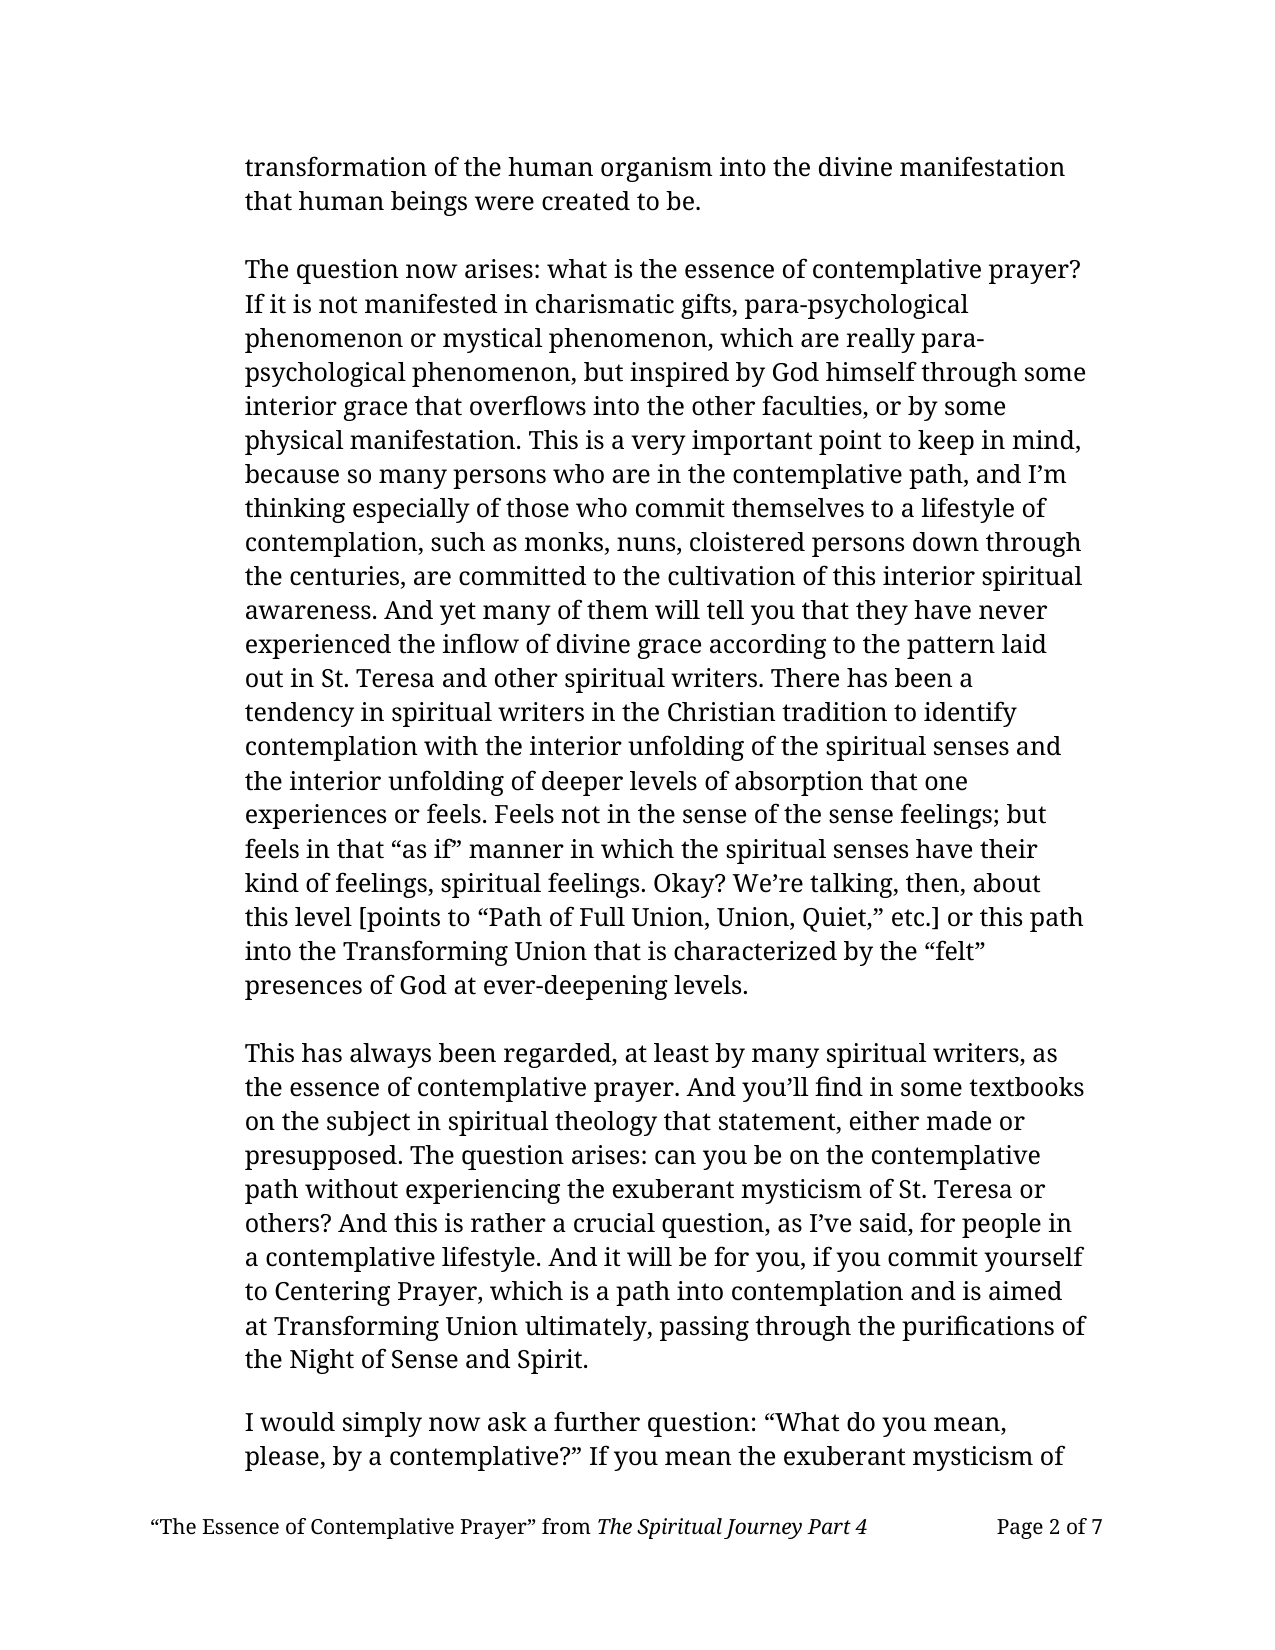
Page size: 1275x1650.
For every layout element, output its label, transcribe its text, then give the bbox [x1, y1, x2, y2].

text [244, 1405, 1087, 1473]
text The question now arises: what is the essence of contemplative prayer? If it is not manifested in charismatic gifts, para-psychological phenomenon or mystical phenomenon, which are really para-psychological phenomenon, but inspired by God himself through some interior grace that overflows into the other faculties, or by some physical manifestation. This is a very important point to keep in mind, because so many persons who are in the contemplative path, and I’m thinking especially of those who commit themselves to a lifestyle of contemplation, such as monks, nuns, cloistered persons down through the centuries, are committed to the cultivation of this interior spiritual awareness. And yet many of them will tell you that they have never experienced the inflow of divine grace according to the pattern laid out in St. Teresa and other spiritual writers. There has been a tendency in spiritual writers in the Christian tradition to identify contemplation with the interior unfolding of the spiritual senses and the interior unfolding of deeper levels of absorption that one experiences or feels. Feels not in the sense of the sense feelings; but feels in that “as if” manner in which the spiritual senses have their kind of feelings, spiritual feelings. Okay? We’re talking, then, about this level [points to “Path of Full Union, Union, Quiet,” etc.] or this path into the Transforming Union that is characterized by the “felt” presences of God at ever-deepening levels. [244, 252, 1087, 1002]
text This has always been regarded, at least by many spiritual writers, as the essence of contemplative prayer. And you’ll find in some textbooks on the subject in spiritual theology that statement, either made or presupposed. The question arises: can you be on the contemplative path without experiencing the exuberant mysticism of St. Teresa or others? And this is rather a crucial question, as I’ve said, for people in a contemplative lifestyle. And it will be for you, if you commit yourself to Centering Prayer, which is a path into contemplation and is aimed at Transforming Union ultimately, passing through the purifications of the Night of Sense and Spirit. [244, 1036, 1087, 1376]
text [244, 150, 1087, 218]
